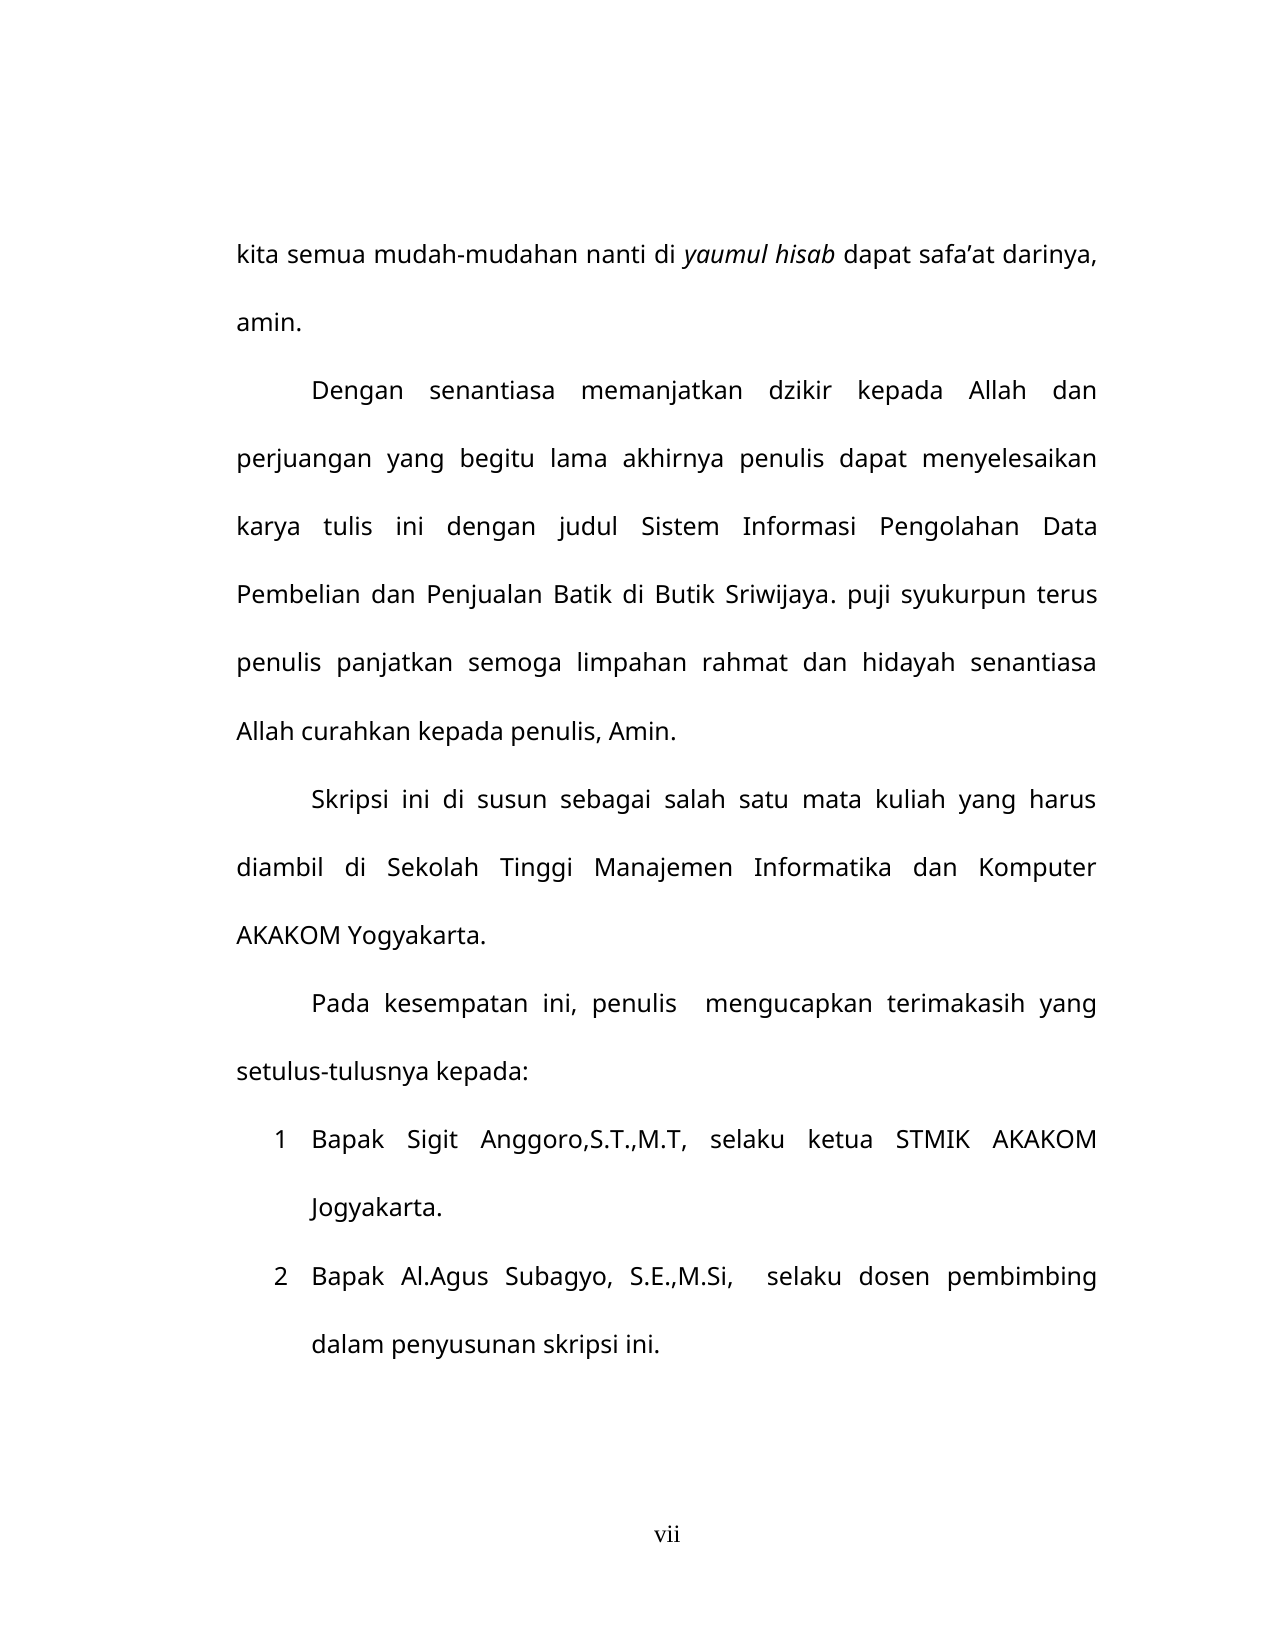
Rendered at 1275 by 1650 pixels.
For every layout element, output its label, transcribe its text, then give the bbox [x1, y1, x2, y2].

text Skripsi ini di susun sebagai salah satu mata kuliah yang harus diambil di Sekolah Tinggi Manajemen Informatika dan Komputer AKAKOM Yogyakarta. [236, 781, 1098, 952]
text Dengan senantiasa memanjatkan dzikir kepada Allah dan perjuangan yang begitu lama akhirnya penulis dapat menyelesaikan karya tulis ini dengan judul Sistem Informasi Pengolahan Data Pembelian dan Penjualan Batik di Butik Sriwijaya. puji syukurpun terus penulis panjatkan semoga limpahan rahmat dan hidayah senantiasa Allah curahkan kepada penulis, Amin. [236, 372, 1098, 747]
text Pada kesempatan ini, penulis mengucapkan terimakasih yang setulus-tulusnya kepada: [236, 986, 1098, 1088]
list Bapak Sigit Anggoro,S.T.,M.T, selaku ketua STMIK AKAKOM Jogyakarta. [274, 1122, 1098, 1224]
list Bapak Al.Agus Subagyo, S.E.,M.Si, selaku dosen pembimbing dalam penyusunan skripsi ini. [274, 1258, 1098, 1360]
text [236, 236, 1098, 338]
